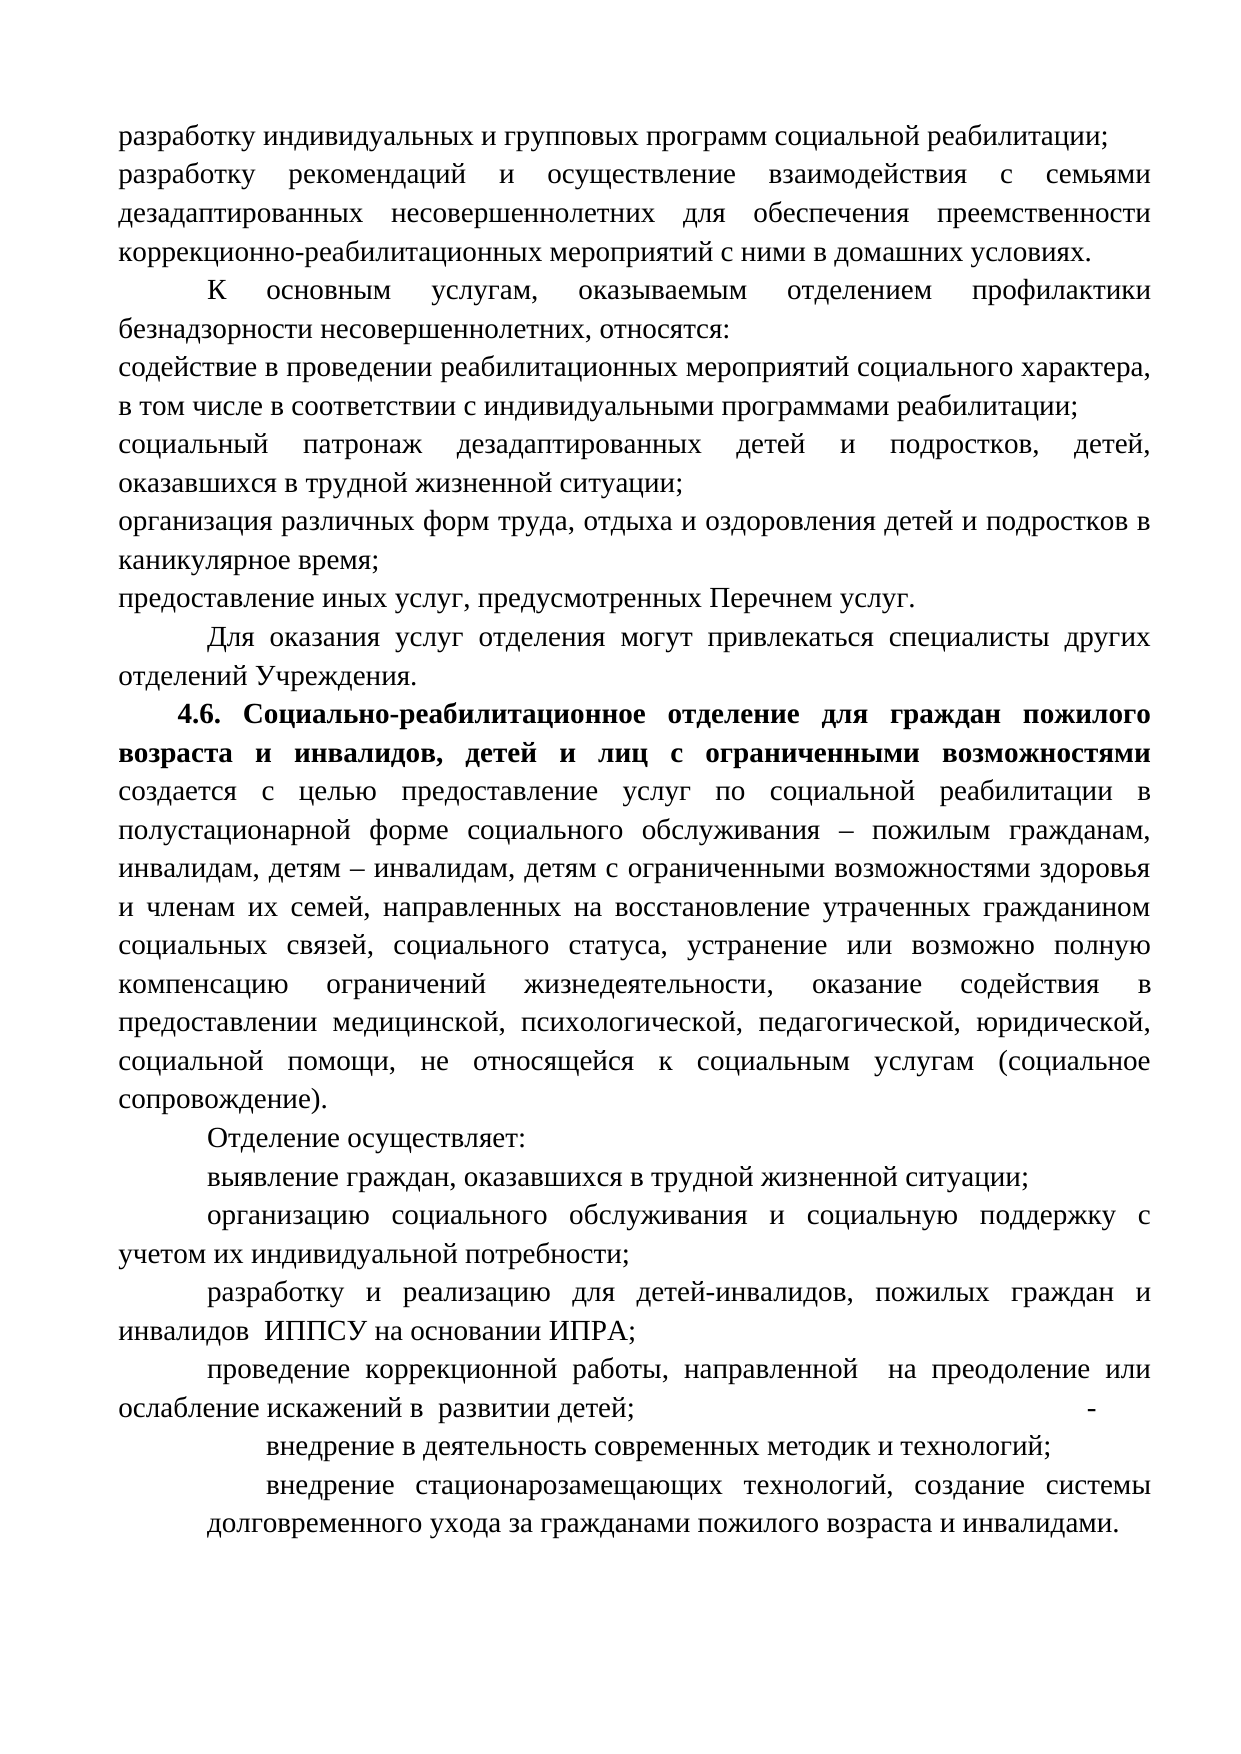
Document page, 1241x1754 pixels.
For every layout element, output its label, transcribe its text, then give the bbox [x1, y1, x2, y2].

text содействие в проведении реабилитационных мероприятий социального характера, в том числе в соответствии с индивидуальными программами реабилитации; [118, 349, 1152, 421]
text внедрение стационарозамещающих технологий, создание системы долговременного ухода за гражданами пожилого возраста и инвалидами. [207, 1467, 1152, 1539]
text организация различных форм труда, отдыха и оздоровления детей и подростков в каникулярное время; [118, 503, 1152, 576]
text разработку индивидуальных и групповых программ социальной реабилитации; [118, 118, 1152, 152]
text 4.6. Социально-реабилитационное отделение для граждан пожилого возраста и инвалидов, детей и лиц с ограниченными возможностями создается с целью предоставление услуг по социальной реабилитации в полустационарной форме социального обслуживания – пожилым гражданам, инвалидам, детям – инвалидам, детям с ограниченными возможностями здоровья и членам их семей, направленных на восстановление утраченных гражданином социальных связей, социального статуса, устранение или возможно полную компенсацию ограничений жизнедеятельности, оказание содействия в предоставлении медицинской, психологической, педагогической, юридической, социальной помощи, не относящейся к социальным услугам (социальное сопровождение). [118, 696, 1152, 1115]
text внедрение в деятельность современных методик и технологий; [207, 1428, 1152, 1462]
text выявление граждан, оказавшихся в трудной жизненной ситуации; [118, 1159, 1152, 1192]
text Отделение осуществляет: [118, 1120, 1152, 1154]
text К основным услугам, оказываемым отделением профилактики безнадзорности несовершеннолетних, относятся: [118, 272, 1152, 344]
text предоставление иных услуг, предусмотренных Перечнем услуг. [118, 581, 1152, 614]
text социальный патронаж дезадаптированных детей и подростков, детей, оказавшихся в трудной жизненной ситуации; [118, 426, 1152, 498]
text организацию социального обслуживания и социальную поддержку с учетом их индивидуальной потребности; [118, 1197, 1152, 1269]
text проведение коррекционной работы, направленной на преодоление или ослабление искажений в развитии детей; - [118, 1351, 1152, 1423]
text разработку рекомендаций и осуществление взаимодействия с семьями дезадаптированных несовершеннолетних для обеспечения преемственности коррекционно-реабилитационных мероприятий с ними в домашних условиях. [118, 157, 1152, 267]
text разработку и реализацию для детей-инвалидов, пожилых граждан и инвалидов ИППСУ на основании ИПРА; [118, 1274, 1152, 1346]
text Для оказания услуг отделения могут привлекаться специалисты других отделений Учреждения. [118, 619, 1152, 691]
